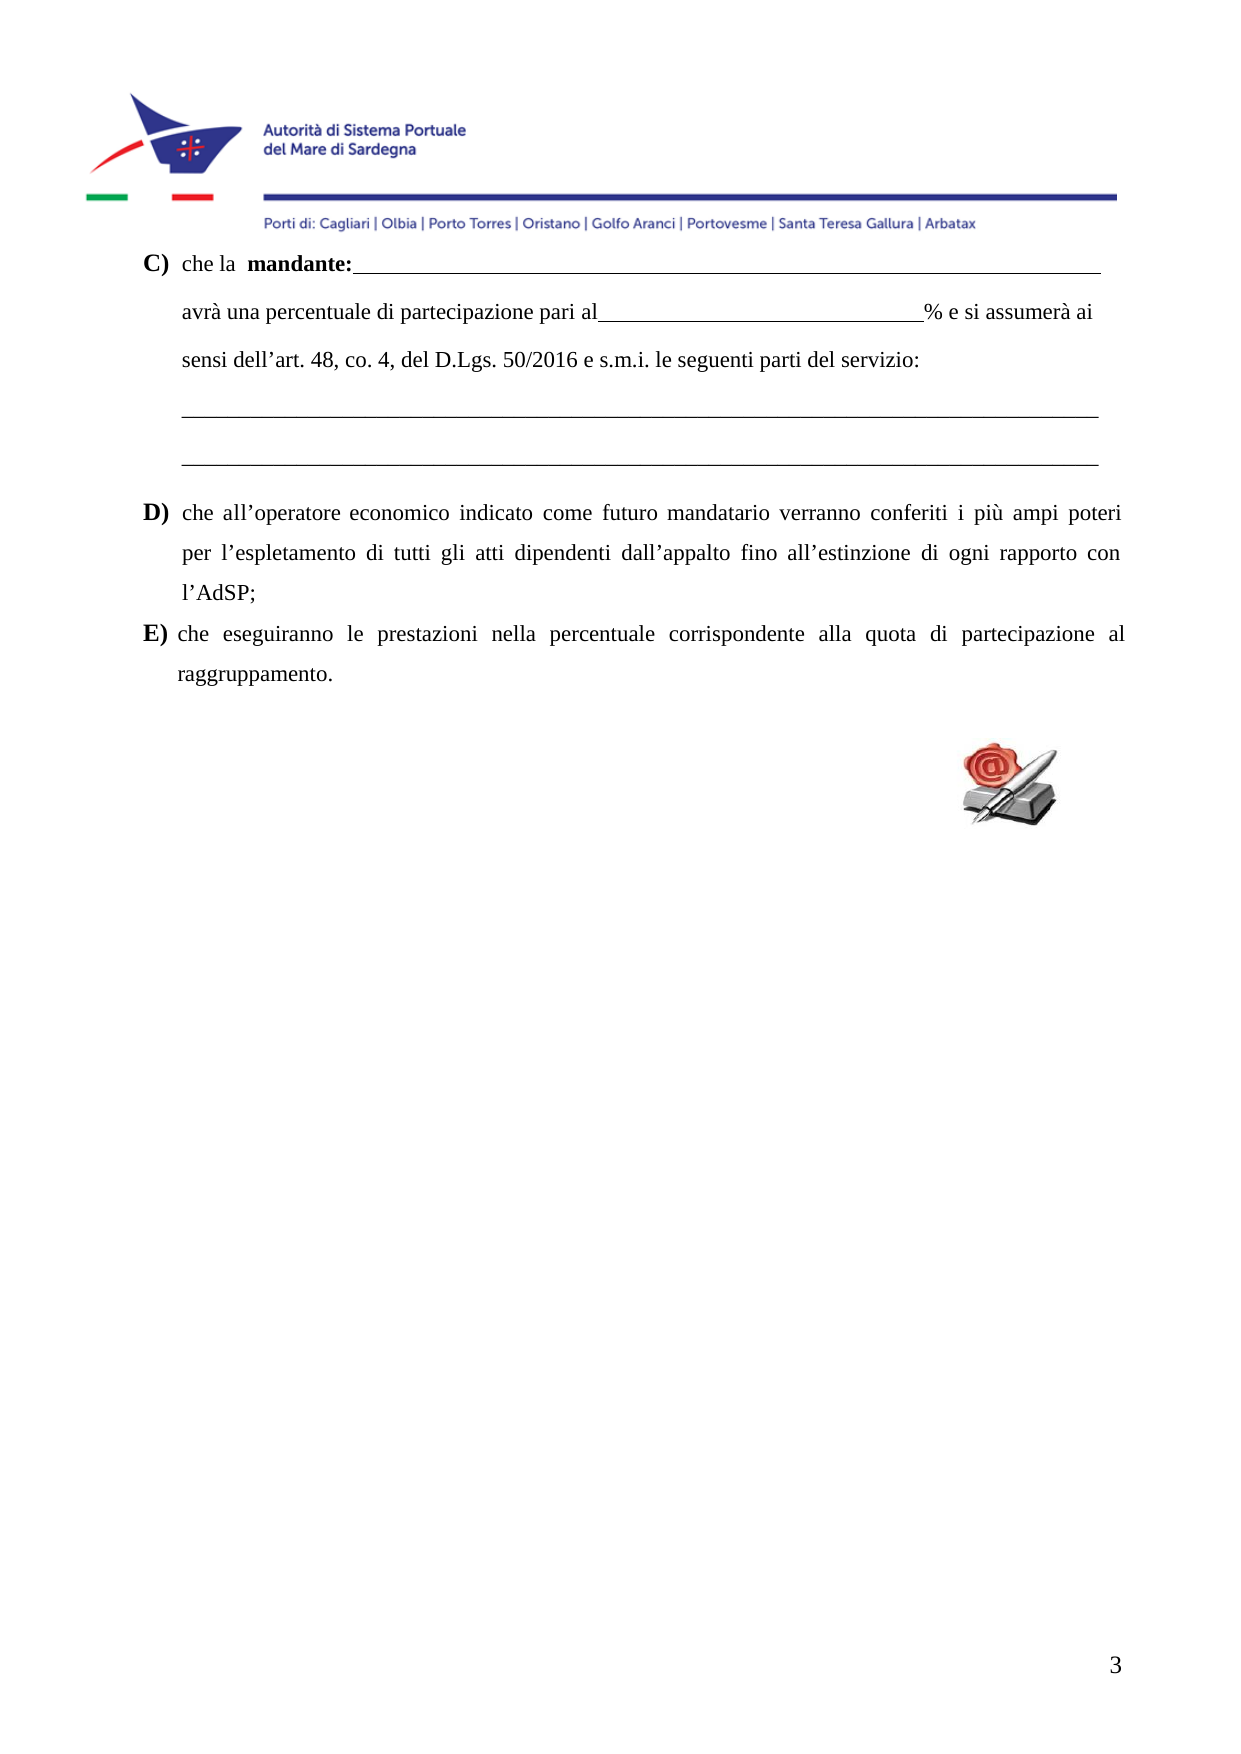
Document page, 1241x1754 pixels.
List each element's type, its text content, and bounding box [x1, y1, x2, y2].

picture [44, 75, 1117, 248]
list che la mandante: avrà una percentuale di partecipazione pari al % e si assumerà ai sensi dell’art. 48, co. 4, del D.Lgs. 50/2016 e s.m.i. le seguenti parti del servizio: ________________________________________________________________________________________________________________________________________________________________ [143, 248, 1108, 468]
picture [927, 738, 1087, 832]
list che eseguiranno le prestazioni nella percentuale corrispondente alla quota di partecipazione al raggruppamento. [143, 618, 1127, 686]
list che all’operatore economico indicato come futuro mandatario verranno conferiti i più ampi poteri per l’espletamento di tutti gli atti dipendenti dall’appalto fino all’estinzione di ogni rapporto con l’AdSP; [143, 497, 1122, 605]
